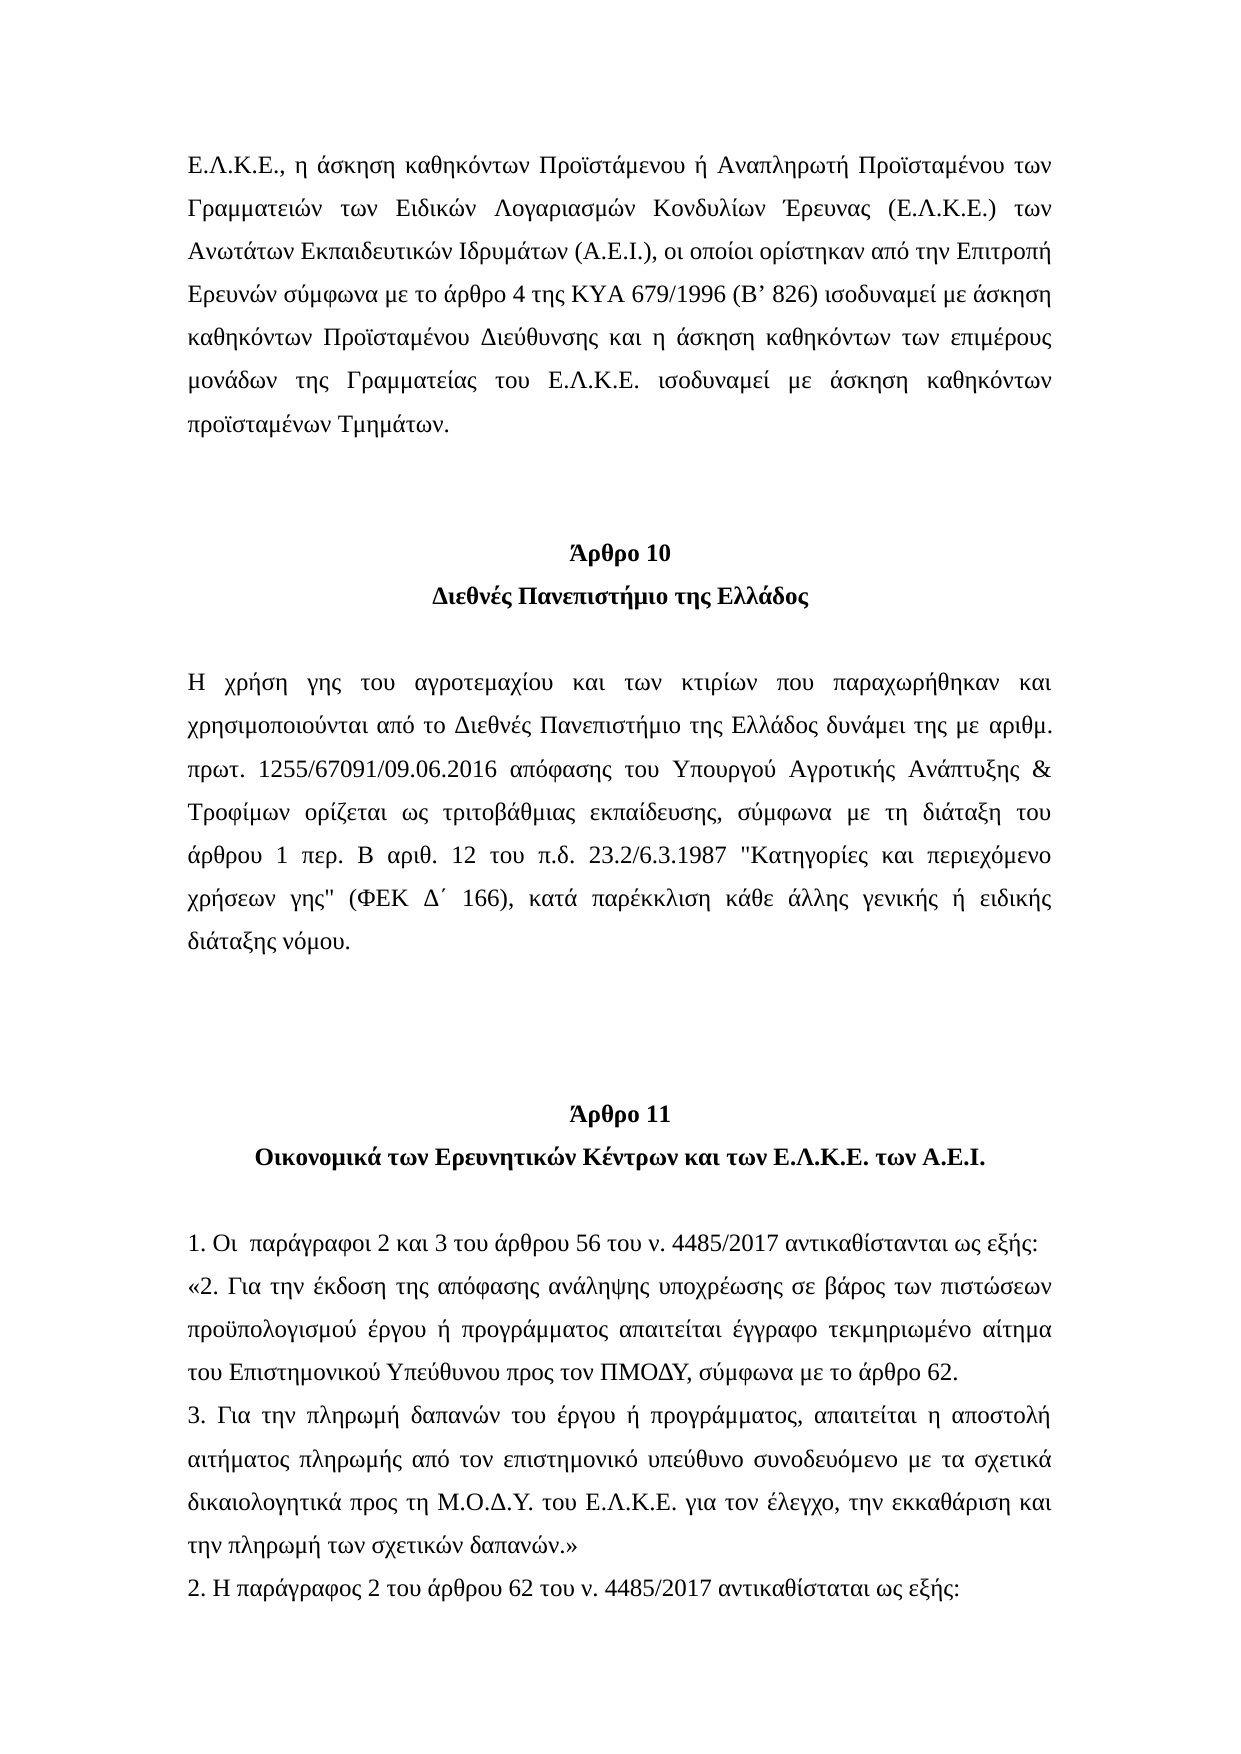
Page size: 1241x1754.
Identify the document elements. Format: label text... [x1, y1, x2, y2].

text Διεθνές Πανεπιστήμιο της Ελλάδος [187, 581, 1053, 610]
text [187, 150, 1053, 437]
text 3. Για την πληρωμή δαπανών του έργου ή προγράμματος, απαιτείται η αποστολή αιτήματος πληρωμής από τον επιστημονικό υπεύθυνο συνοδευόμενο με τα σχετικά δικαιολογητικά προς τη Μ.Ο.Δ.Υ. του Ε.Λ.Κ.Ε. για τον έλεγχο, την εκκαθάριση και την πληρωμή των σχετικών δαπανών.» [187, 1401, 1053, 1559]
text «2. Για την έκδοση της απόφασης ανάληψης υποχρέωσης σε βάρος των πιστώσεων προϋπολογισμού έργου ή προγράμματος απαιτείται έγγραφο τεκμηριωμένο αίτημα του Επιστημονικού Υπεύθυνου προς τον ΠΜΟΔΥ, σύμφωνα με το άρθρο 62. [187, 1271, 1053, 1386]
text Άρθρο 11 [187, 1099, 1053, 1127]
text 2. Η παράγραφος 2 του άρθρου 62 του ν. 4485/2017 αντικαθίσταται ως εξής: [187, 1573, 1053, 1602]
text Άρθρο 10 [187, 538, 1053, 567]
text Η χρήση γης του αγροτεμαχίου και των κτιρίων που παραχωρήθηκαν και χρησιμοποιούνται από το Διεθνές Πανεπιστήμιο της Ελλάδος δυνάμει της με αριθμ. πρωτ. 1255/67091/09.06.2016 απόφασης του Υπουργού Αγροτικής Ανάπτυξης & Τροφίμων ορίζεται ως τριτοβάθμιας εκπαίδευσης, σύμφωνα με τη διάταξη του άρθρου 1 περ. Β αριθ. 12 του π.δ. 23.2/6.3.1987 "Κατηγορίες και περιεχόμενο χρήσεων γης" (ΦΕΚ Δ΄ 166), κατά παρέκκλιση κάθε άλλης γενικής ή ειδικής διάταξης νόμου. [187, 667, 1053, 955]
text Οικονομικά των Ερευνητικών Κέντρων και των Ε.Λ.Κ.Ε. των Α.Ε.Ι. [187, 1142, 1053, 1171]
text 1. Οι παράγραφοι 2 και 3 του άρθρου 56 του ν. 4485/2017 αντικαθίστανται ως εξής: [187, 1228, 1053, 1257]
